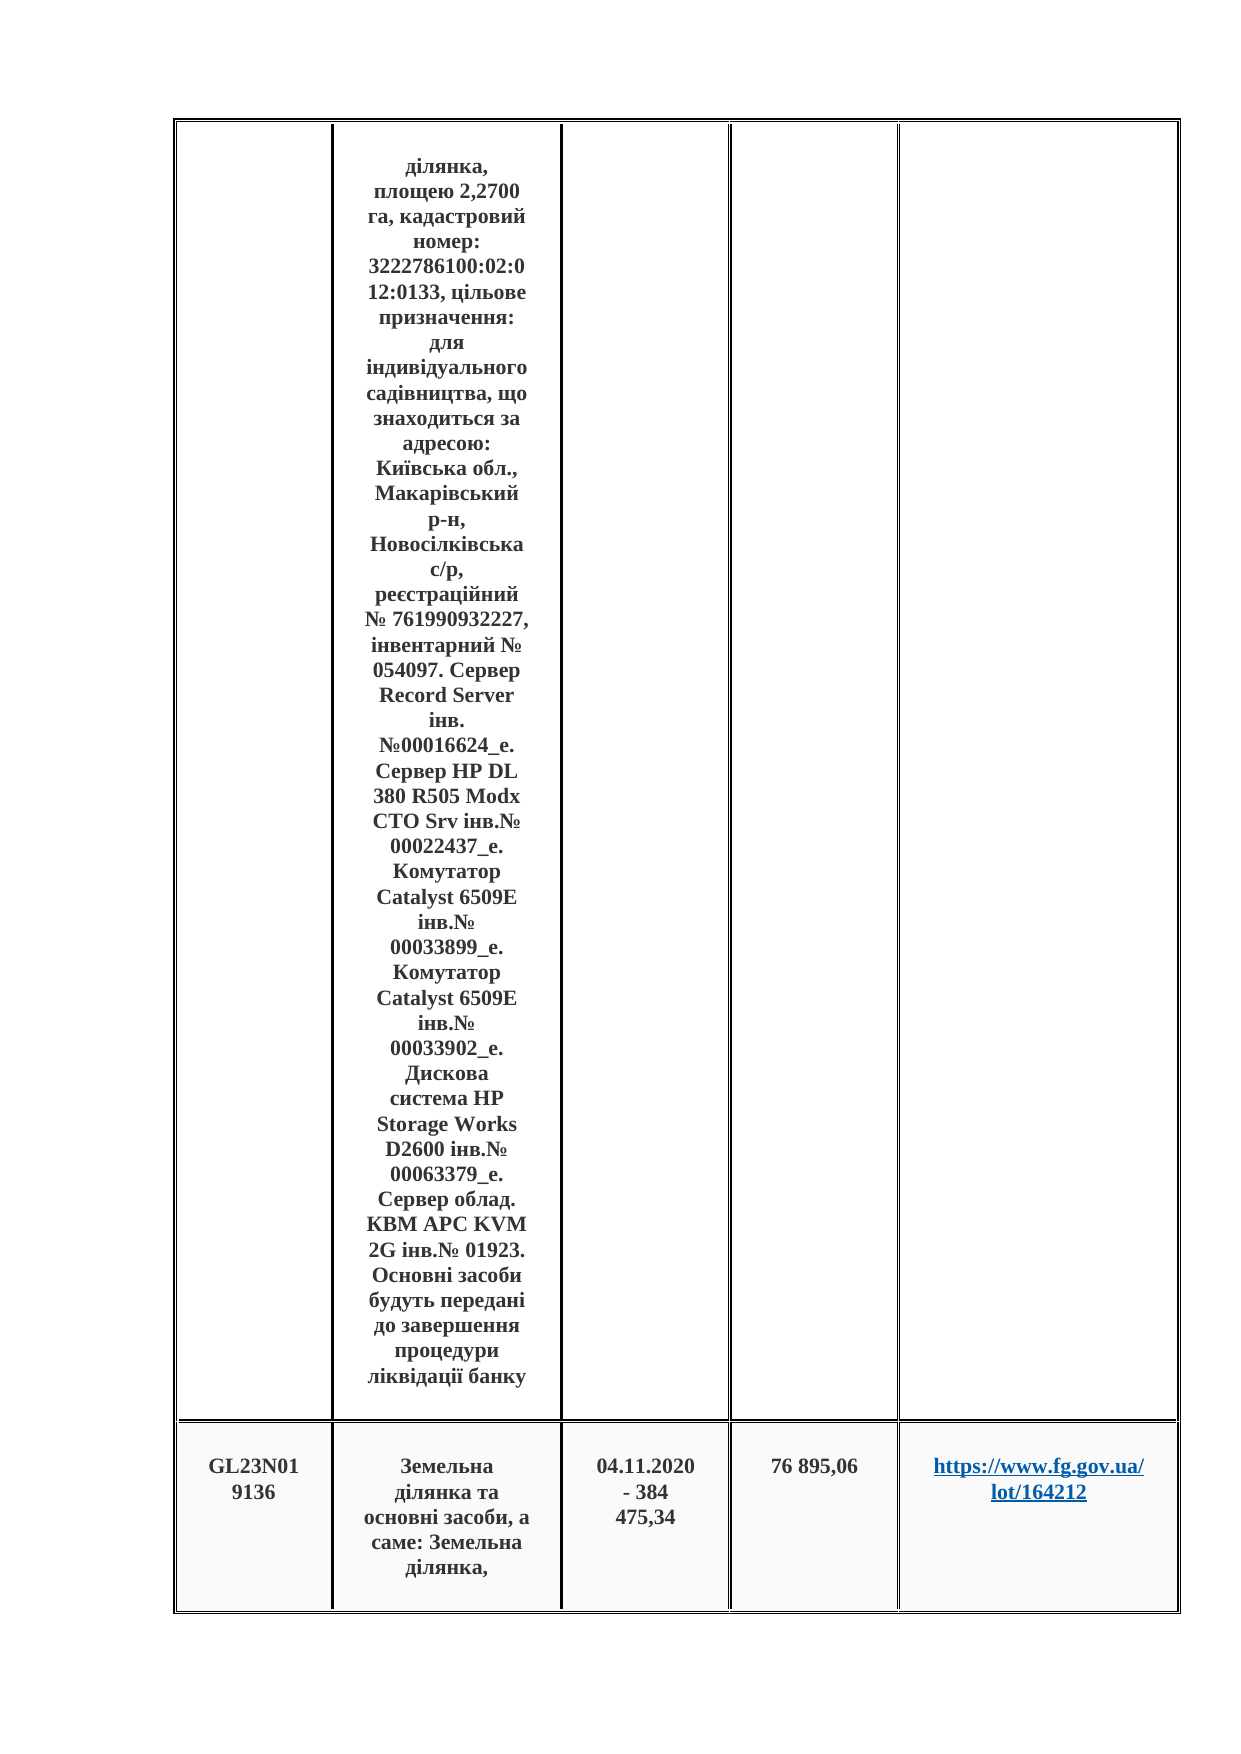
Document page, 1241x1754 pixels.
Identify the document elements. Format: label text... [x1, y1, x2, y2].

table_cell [899, 122, 1177, 1419]
table_cell 68 095,40 [730, 122, 898, 1419]
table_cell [561, 1419, 730, 1611]
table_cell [561, 120, 730, 1419]
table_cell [332, 1423, 561, 1611]
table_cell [332, 122, 561, 1419]
table_cell GL23N019136 [177, 1419, 332, 1611]
table_cell GL23N019135 [177, 122, 332, 1419]
table_cell 76 895,06 [730, 1423, 898, 1611]
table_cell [899, 1419, 1178, 1611]
